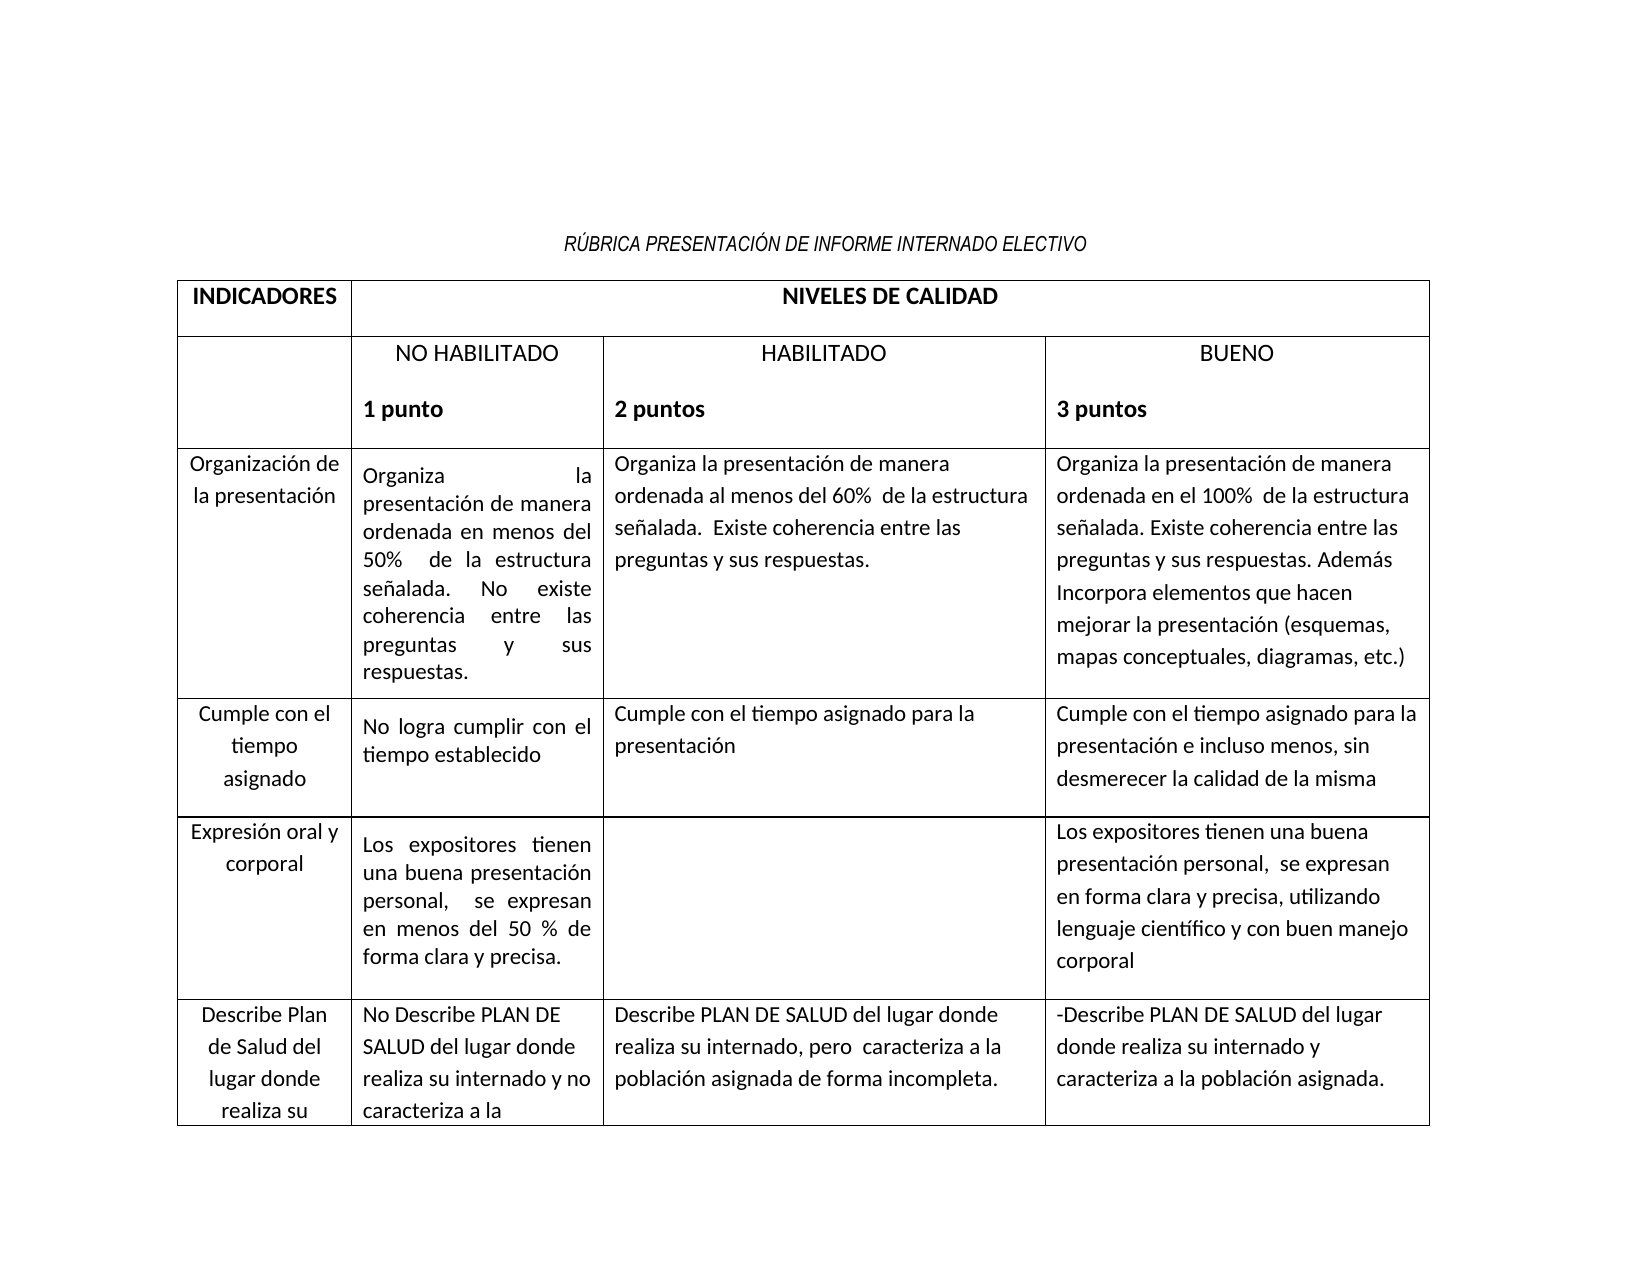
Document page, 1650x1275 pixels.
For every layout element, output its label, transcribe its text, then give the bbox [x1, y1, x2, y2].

table_cell Los expositores tienen una buena presentación personal, se expresan en forma clara y precisa, utilizando lenguaje científico y con buen manejo corporal [1046, 818, 1429, 999]
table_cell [178, 1000, 351, 1124]
table_cell Cumple con el tiempo asignado para la presentación [604, 699, 1045, 816]
table_cell Expresión oral y corporal [178, 818, 351, 999]
table_cell Los expositores tienen una buena presentación personal, se expresan en menos del 50 % de forma clara y precisa. [352, 818, 603, 999]
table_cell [1046, 1000, 1429, 1124]
table_header INDICADORES [178, 281, 351, 336]
table_cell Cumple con el tiempo asignado para la presentación e incluso menos, sin desmerecer la calidad de la misma [1046, 699, 1429, 816]
table_header NIVELES DE CALIDAD [352, 281, 1429, 336]
table_cell NO HABILITADO 1 punto [352, 337, 603, 448]
table_cell [604, 818, 1045, 999]
table_cell [178, 337, 351, 448]
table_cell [352, 1000, 603, 1124]
text RÚBRICA PRESENTACIÓN DE INFORME INTERNADO ELECTIVO [177, 232, 1473, 256]
table_cell BUENO 3 puntos [1046, 337, 1429, 448]
table_cell No logra cumplir con el tiempo establecido [352, 699, 603, 816]
table_cell Cumple con el tiempo asignado [178, 699, 351, 816]
table_cell Organiza la presentación de manera ordenada en el 100% de la estructura señalada. Existe coherencia entre las preguntas y sus respuestas. Además Incorpora elementos que hacen mejorar la presentación (esquemas, mapas conceptuales, diagramas, etc.) [1046, 449, 1429, 698]
table_cell Organización de la presentación [178, 449, 351, 698]
table_cell Organiza la presentación de manera ordenada en menos del 50% de la estructura señalada. No existe coherencia entre las preguntas y sus respuestas. [352, 449, 603, 698]
table_cell HABILITADO 2 puntos [604, 337, 1045, 448]
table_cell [604, 1000, 1045, 1124]
table_cell Organiza la presentación de manera ordenada al menos del 60% de la estructura señalada. Existe coherencia entre las preguntas y sus respuestas. [604, 449, 1045, 698]
